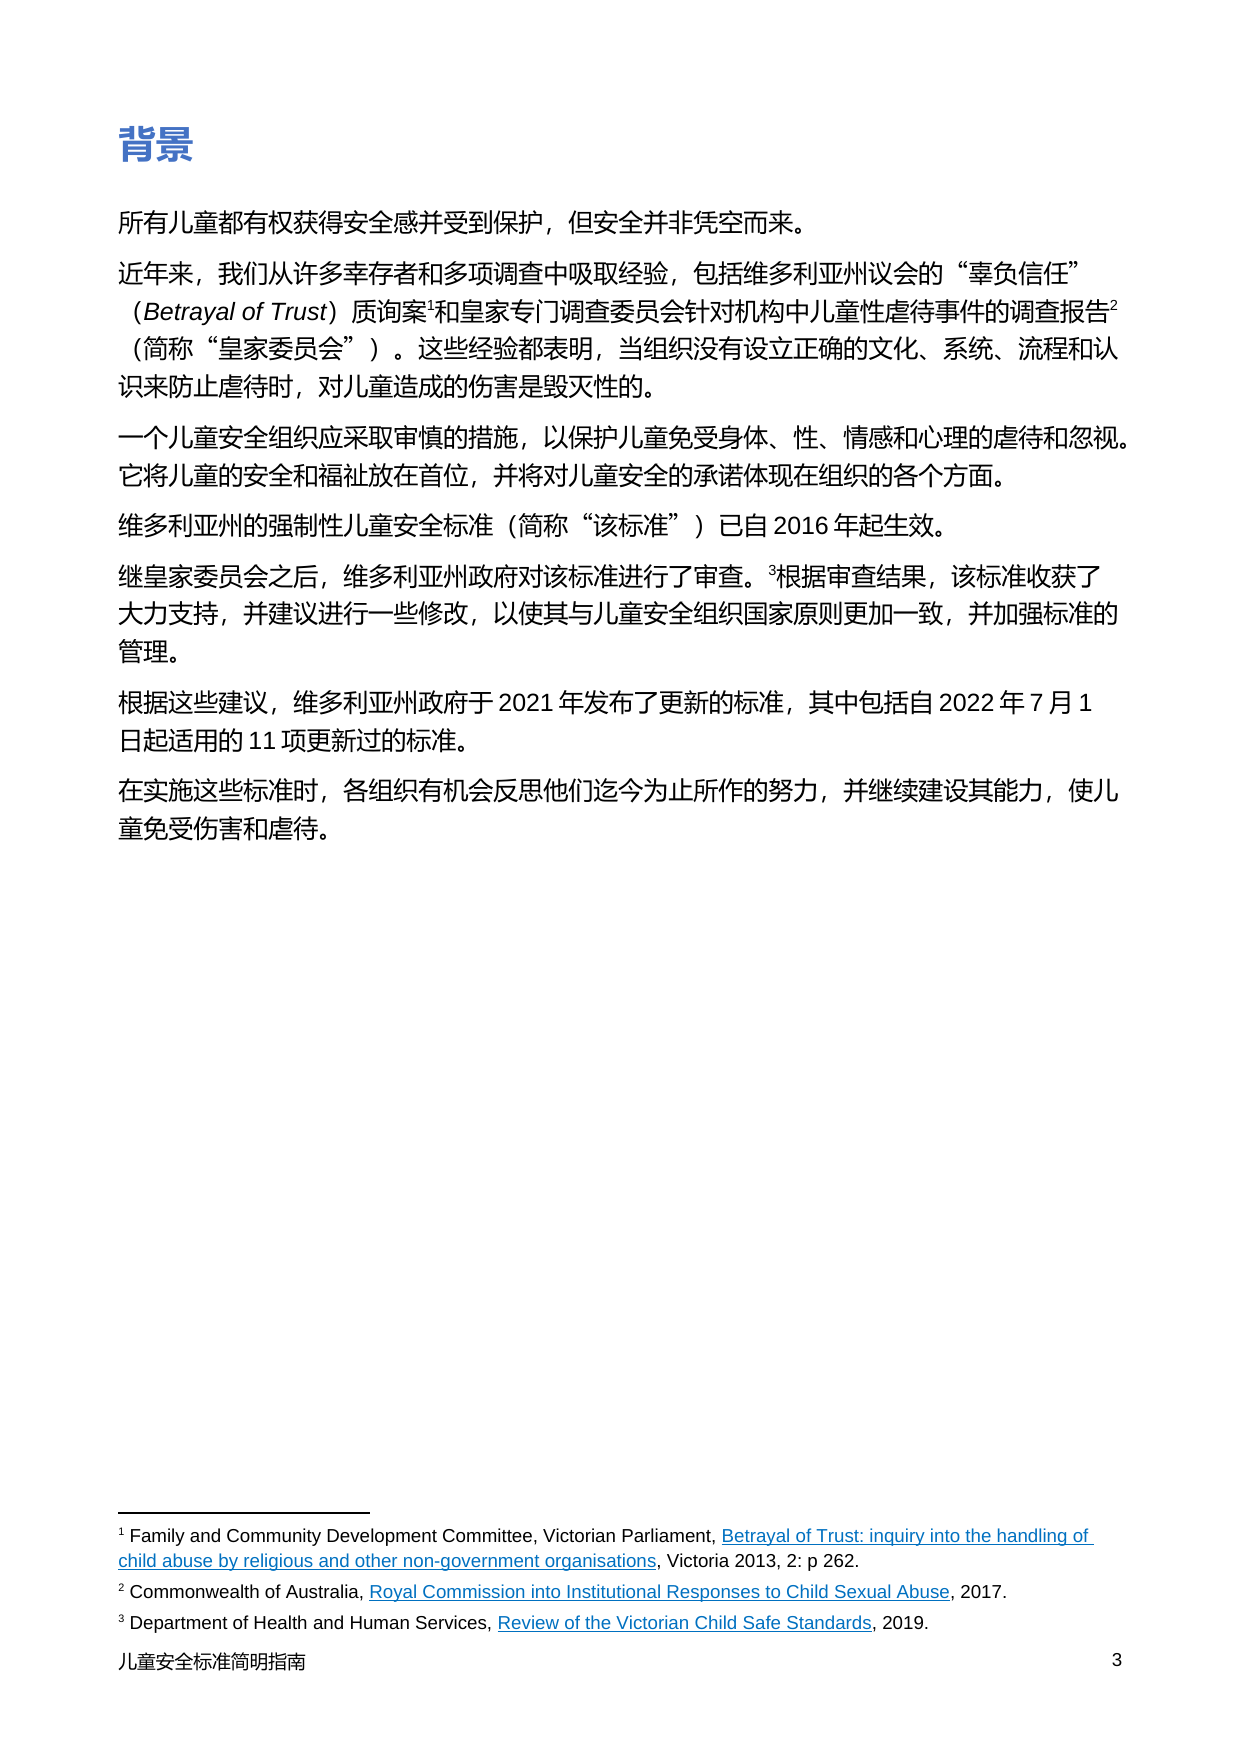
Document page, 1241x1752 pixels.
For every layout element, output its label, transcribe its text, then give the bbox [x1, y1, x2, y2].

subtitle 背景 [118, 118, 1122, 168]
text 根据这些建议，维多利亚州政府于2021年发布了更新的标准，其中包括自2022年7月1日起适用的11项更新过的标准。 [118, 685, 1122, 756]
text 继皇家委员会之后，维多利亚州政府对该标准进行了审查。根据审查结果，该标准收获了大力支持，并建议进行一些修改，以使其与儿童安全组织国家原则更加一致，并加强标准的管理。 [118, 558, 1122, 667]
text 维多利亚州的强制性儿童安全标准（简称“该标准”）已自2016年起生效。 [118, 508, 1122, 541]
text 一个儿童安全组织应采取审慎的措施，以保护儿童免受身体、性、情感和心理的虐待和忽视。它将儿童的安全和福祉放在首位，并将对儿童安全的承诺体现在组织的各个方面。 [118, 420, 1150, 491]
text 所有儿童都有权获得安全感并受到保护，但安全并非凭空而来。 [118, 205, 1122, 238]
text 在实施这些标准时，各组织有机会反思他们迄今为止所作的努力，并继续建设其能力，使儿童免受伤害和虐待。 [118, 773, 1122, 844]
text 近年来，我们从许多幸存者和多项调查中吸取经验，包括维多利亚州议会的“辜负信任”（Betrayal of Trust）质询案和皇家专门调查委员会针对机构中儿童性虐待事件的调查报告（简称“皇家委员会”）。这些经验都表明，当组织没有设立正确的文化、系统、流程和认识来防止虐待时，对儿童造成的伤害是毁灭性的。 [118, 256, 1122, 402]
